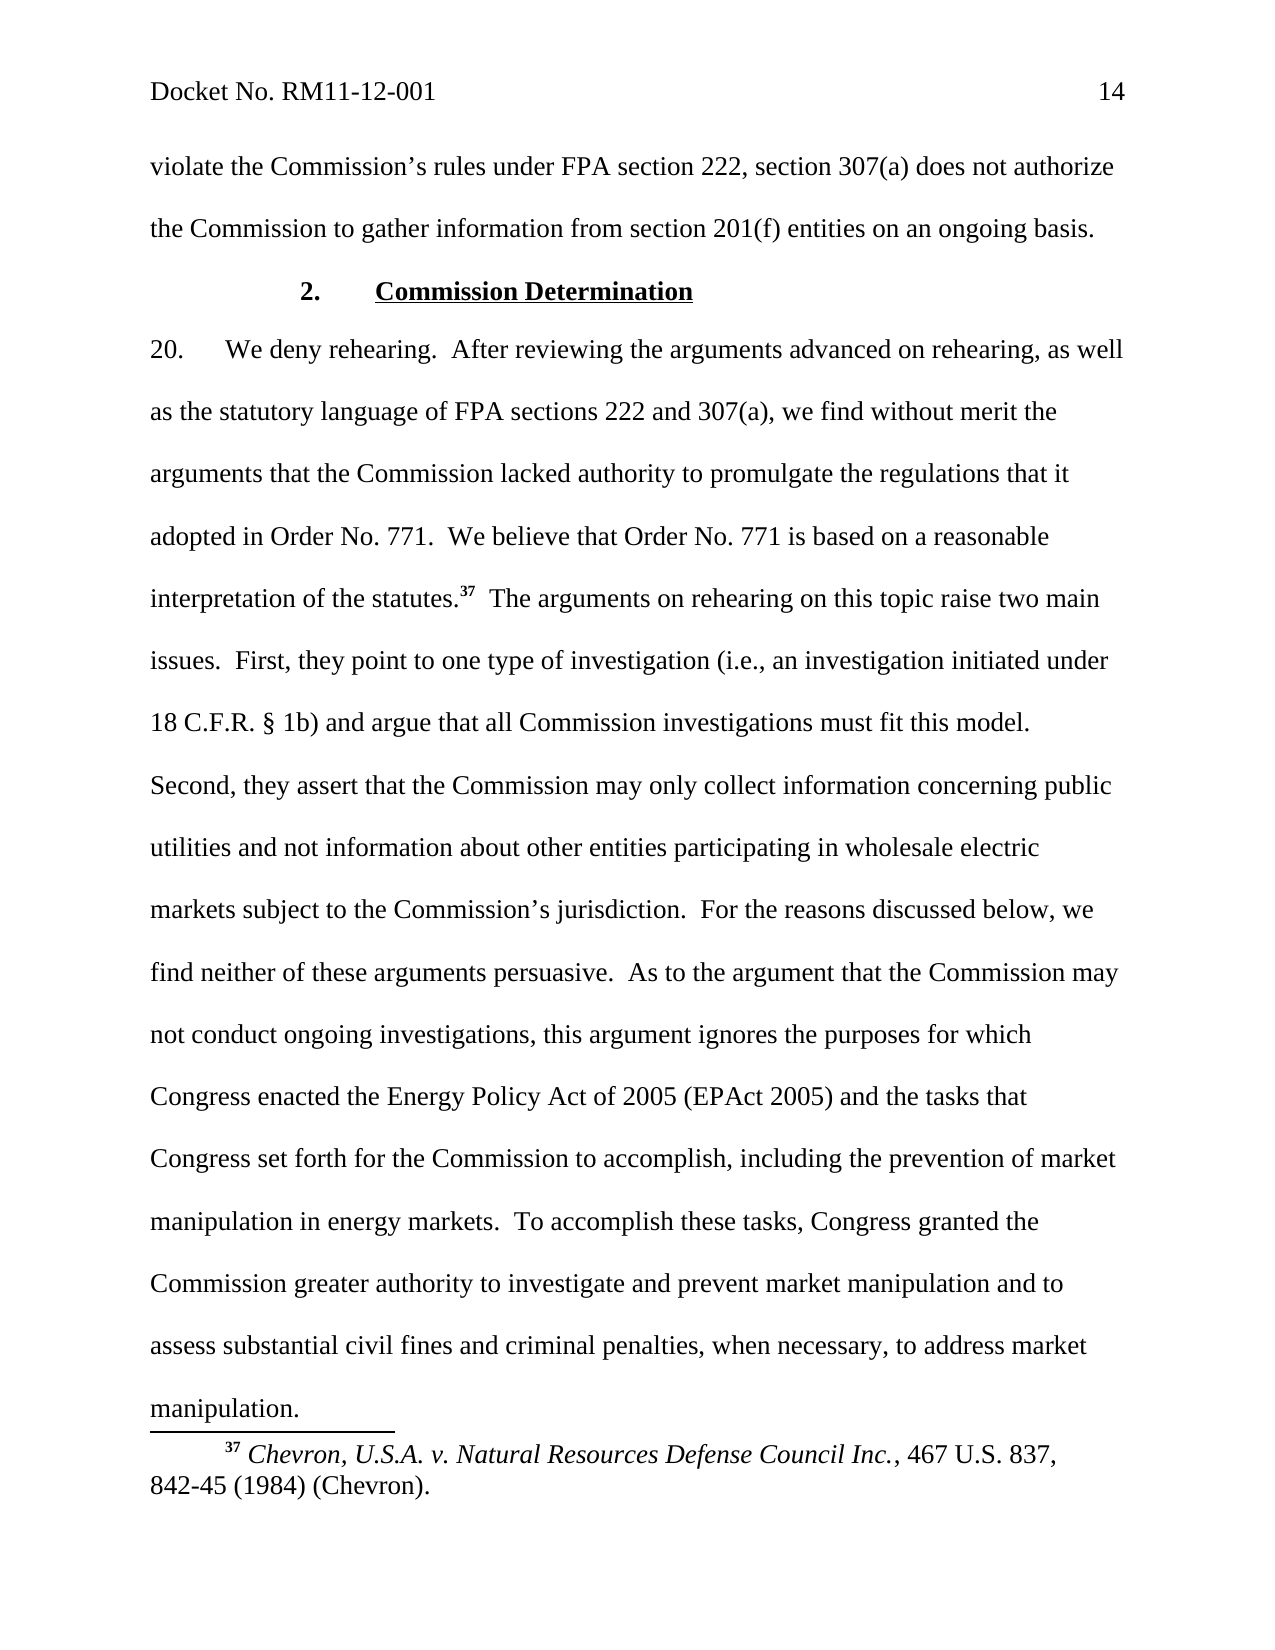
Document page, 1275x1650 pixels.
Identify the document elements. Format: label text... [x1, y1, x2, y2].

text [150, 150, 1125, 243]
subtitle Commission Determination [300, 274, 1125, 306]
text We deny rehearing. After reviewing the arguments advanced on rehearing, as well as the statutory language of FPA sections 222 and 307(a), we find without merit the arguments that the Commission lacked authority to promulgate the regulations that it adopted in Order No. 771. We believe that Order No. 771 is based on a reasonable interpretation of the statutes. The arguments on rehearing on this topic raise two main issues. First, they point to one type of investigation (i.e., an investigation initiated under 18 C.F.R. § 1b) and argue that all Commission investigations must fit this model. Second, they assert that the Commission may only collect information concerning public utilities and not information about other entities participating in wholesale electric markets subject to the Commission’s jurisdiction. For the reasons discussed below, we find neither of these arguments persuasive. As to the argument that the Commission may not conduct ongoing investigations, this argument ignores the purposes for which Congress enacted the Energy Policy Act of 2005 (EPAct 2005) and the tasks that Congress set forth for the Commission to accomplish, including the prevention of market manipulation in energy markets. To accomplish these tasks, Congress granted the Commission greater authority to investigate and prevent market manipulation and to assess substantial civil fines and criminal penalties, when necessary, to address market manipulation. [150, 333, 1125, 1423]
